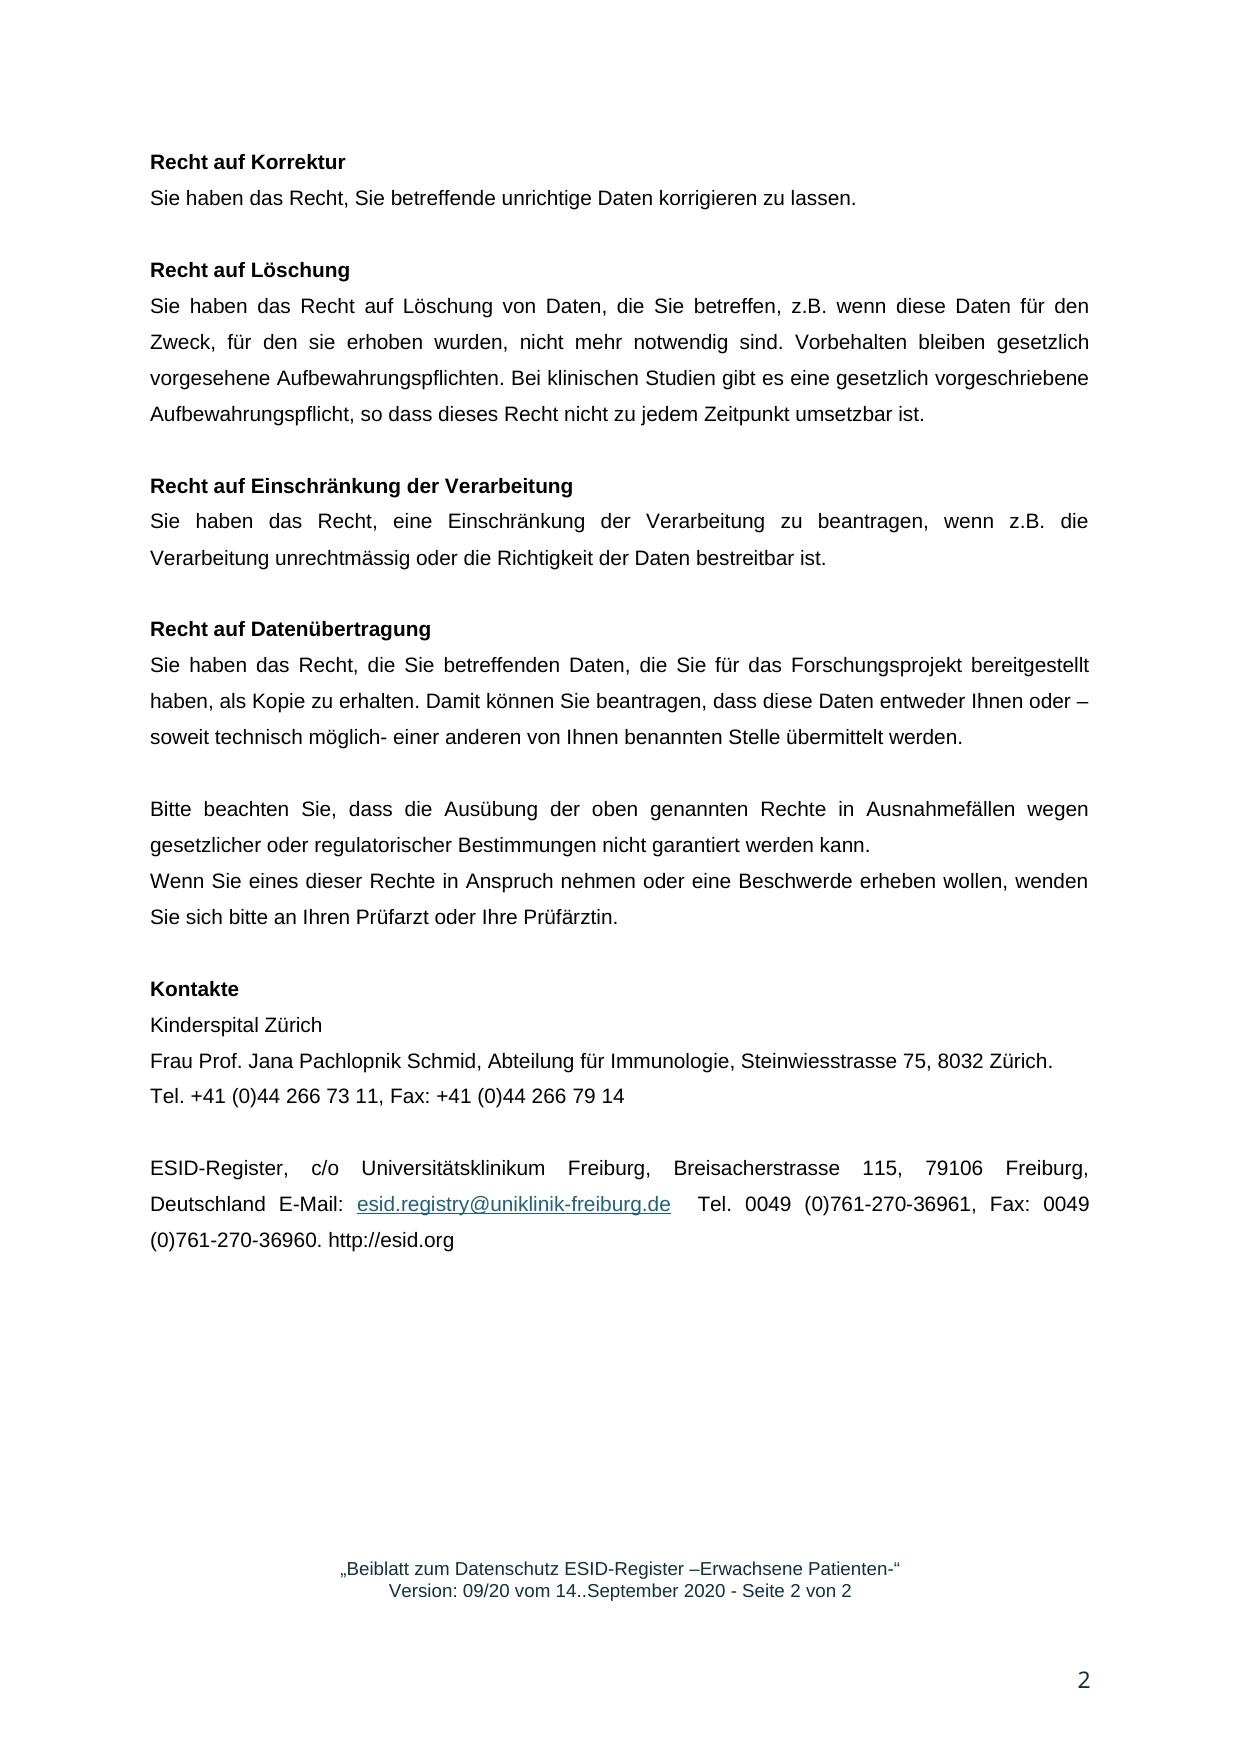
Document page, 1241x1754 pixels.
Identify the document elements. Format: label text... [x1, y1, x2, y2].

text Bitte beachten Sie, dass die Ausübung der oben genannten Rechte in Ausnahmefällen wegen gesetzlicher oder regulatorischer Bestimmungen nicht garantiert werden kann. [150, 797, 1090, 857]
text Kontakte [150, 977, 1090, 1001]
text Recht auf Einschränkung der Verarbeitung [150, 473, 1090, 497]
text Recht auf Korrektur [150, 150, 1090, 174]
text Kinderspital Zürich [150, 1012, 1090, 1036]
text Frau Prof. Jana Pachlopnik Schmid, Abteilung für Immunologie, Steinwiesstrasse 75, 8032 Zürich. [150, 1048, 1090, 1072]
text Sie haben das Recht auf Löschung von Daten, die Sie betreffen, z.B. wenn diese Daten für den Zweck, für den sie erhoben wurden, nicht mehr notwendig sind. Vorbehalten bleiben gesetzlich vorgesehene Aufbewahrungspflichten. Bei klinischen Studien gibt es eine gesetzlich vorgeschriebene Aufbewahrungspflicht, so dass dieses Recht nicht zu jedem Zeitpunkt umsetzbar ist. [150, 294, 1090, 426]
text Recht auf Löschung [150, 258, 1090, 282]
text ESID-Register, c/o Universitätsklinikum Freiburg, Breisacherstrasse 115, 79106 Freiburg, Deutschland E-Mail: esid.registry@uniklinik-freiburg.de Tel. 0049 (0)761-270-36961, Fax: 0049 (0)761-270-36960. http://esid.org [150, 1156, 1090, 1252]
text Sie haben das Recht, eine Einschränkung der Verarbeitung zu beantragen, wenn z.B. die Verarbeitung unrechtmässig oder die Richtigkeit der Daten bestreitbar ist. [150, 509, 1090, 569]
text Sie haben das Recht, Sie betreffende unrichtige Daten korrigieren zu lassen. [150, 186, 1090, 210]
text Wenn Sie eines dieser Rechte in Anspruch nehmen oder eine Beschwerde erheben wollen, wenden Sie sich bitte an Ihren Prüfarzt oder Ihre Prüfärztin. [150, 869, 1090, 929]
text Sie haben das Recht, die Sie betreffenden Daten, die Sie für das Forschungsprojekt bereitgestellt haben, als Kopie zu erhalten. Damit können Sie beantragen, dass diese Daten entweder Ihnen oder –soweit technisch möglich- einer anderen von Ihnen benannten Stelle übermittelt werden. [150, 653, 1090, 749]
text Recht auf Datenübertragung [150, 617, 1090, 641]
text Tel. +41 (0)44 266 73 11, Fax: +41 (0)44 266 79 14 [150, 1084, 1090, 1108]
